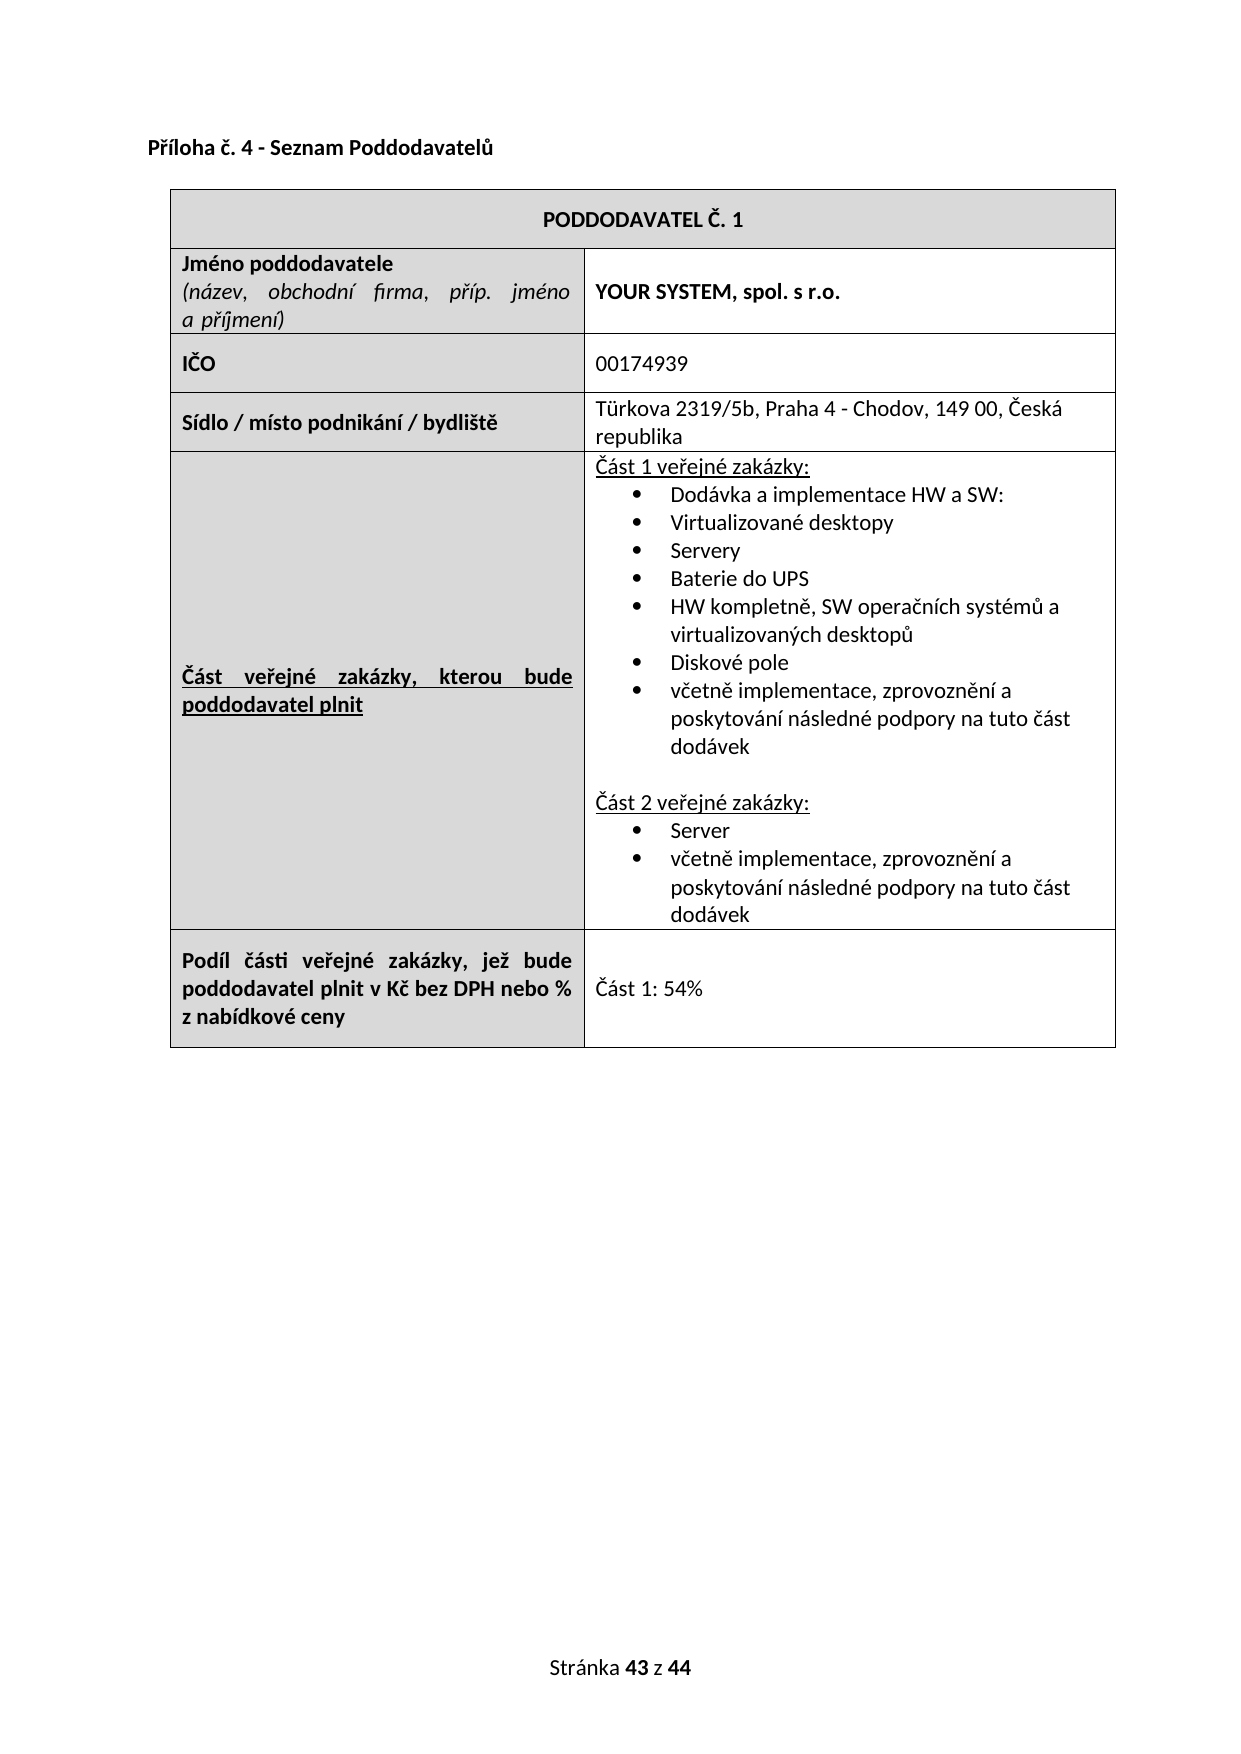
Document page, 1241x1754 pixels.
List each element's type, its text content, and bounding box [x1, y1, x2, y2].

table_cell Část 1 veřejné zakázky: Dodávka a implementace HW a SW: Virtualizované desktopy Servery Baterie do UPS HW kompletně, SW operačních systémů a virtualizovaných desktopů Diskové pole včetně implementace, zprovoznění a poskytování následné podpory na tuto část dodávek Část 2 veřejné zakázky: Server včetně implementace, zprovoznění a poskytování následné podpory na tuto část dodávek [585, 452, 1115, 929]
table_cell YOUR SYSTEM, spol. s r.o. [585, 249, 1115, 333]
text Příloha č. 4 - Seznam Poddodavatelů [148, 133, 1093, 161]
table_cell Sídlo / místo podnikání / bydliště [171, 393, 584, 451]
table_header PODDODAVATEL Č. 1 [171, 190, 1115, 248]
table_cell Türkova 2319/5b, Praha 4 - Chodov, 149 00, Česká republika [585, 393, 1115, 451]
table_cell Část 1: 54% [585, 930, 1115, 1047]
table_cell Podíl části veřejné zakázky, jež bude poddodavatel plnit v Kč bez DPH nebo % z nabídkové ceny [171, 930, 584, 1047]
table_cell Jméno poddodavatele (název, obchodní firma, příp. jméno a příjmení) [171, 249, 584, 333]
table_cell 00174939 [585, 334, 1115, 392]
table_cell Část veřejné zakázky, kterou bude poddodavatel plnit [171, 452, 584, 929]
table_cell IČO [171, 334, 584, 392]
